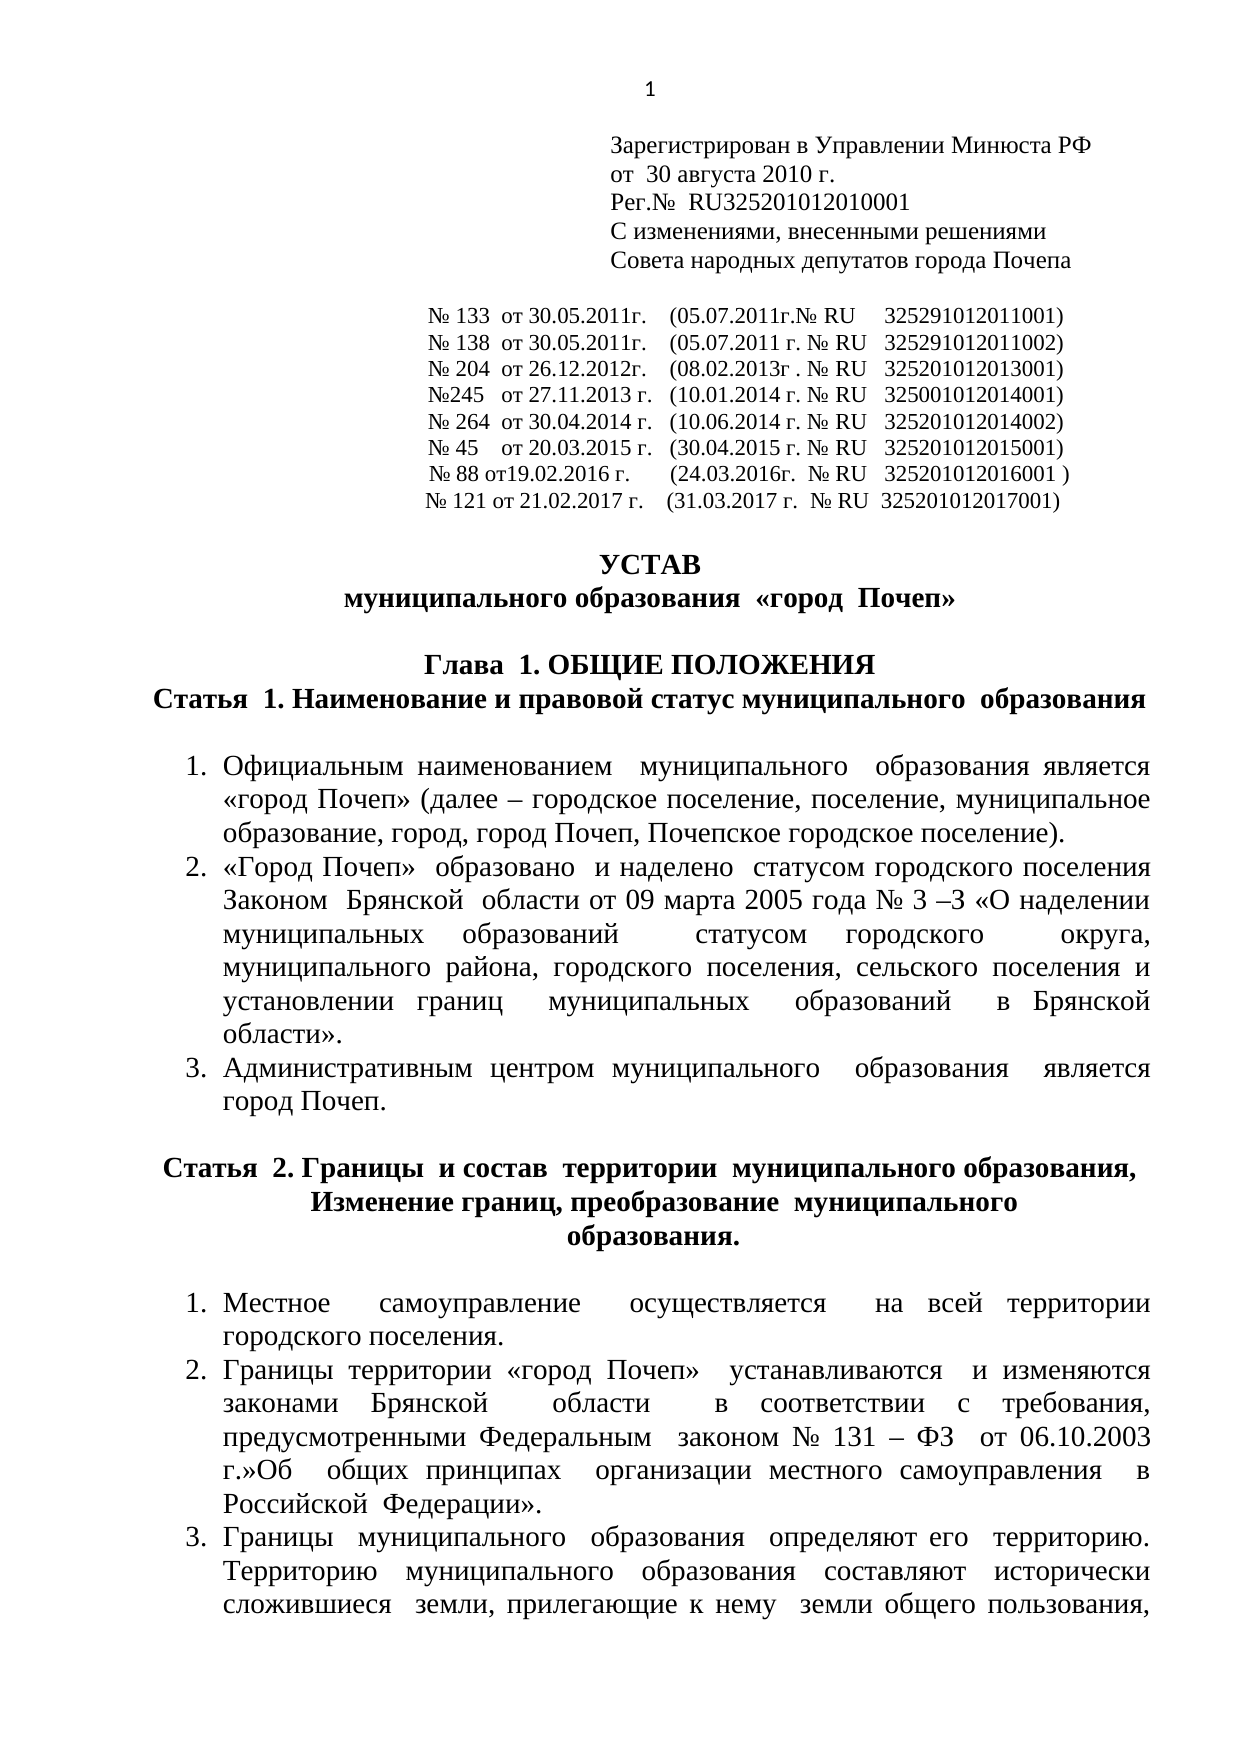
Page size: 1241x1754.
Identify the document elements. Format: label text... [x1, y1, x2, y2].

text № 138 от 30.05.2011г. (05.07.2011 г. № RU 325291012011002) [148, 329, 1152, 355]
list Официальным наименованием муниципального образования является «город Почеп» (далее – городское поселение, поселение, муниципальное образование, город, город Почеп, Почепское городское поселение). [185, 748, 1152, 849]
text № 45 от 20.03.2015 г. (30.04.2015 г. № RU 325201012015001) [148, 434, 1152, 461]
text № 204 от 26.12.2012г. (08.02.2013г . № RU 325201012013001) [148, 355, 1152, 381]
list Административным центром муниципального образования является город Почеп. [185, 1050, 1152, 1117]
text Рег.№ RU325201012010001 [148, 187, 1152, 216]
text Глава 1. ОБЩИЕ ПОЛОЖЕНИЯ [148, 647, 1152, 681]
text № 264 от 30.04.2014 г. (10.06.2014 г. № RU 325201012014002) [148, 408, 1152, 434]
text муниципального образования «город Почеп» [148, 580, 1152, 614]
text образования. [148, 1218, 1152, 1251]
text № 121 от 21.02.2017 г. (31.03.2017 г. № RU 325201012017001) [148, 487, 1152, 513]
list Границы территории «город Почеп» устанавливаются и изменяются законами Брянской области в соответствии с требования, предусмотренными Федеральным законом № 131 – ФЗ от 06.10.2003 г.»Об общих принципах организации местного самоуправления в Российской Федерации». [185, 1352, 1152, 1519]
text № 88 от19.02.2016 г. (24.03.2016г. № RU 325201012016001 ) [148, 461, 1152, 487]
text С изменениями, внесенными решениями [148, 216, 1152, 245]
text от 30 августа 2010 г. [148, 159, 1152, 187]
list Местное самоуправление осуществляется на всей территории городского поселения. [185, 1285, 1152, 1352]
text №245 от 27.11.2013 г. (10.01.2014 г. № RU 325001012014001) [148, 381, 1152, 408]
list «Город Почеп» образовано и наделено статусом городского поселения Законом Брянской области от 09 марта 2005 года № 3 –З «О наделении муниципальных образований статусом городского округа, муниципального района, городского поселения, сельского поселения и установлении границ муниципальных образований в Брянской области». [185, 849, 1152, 1050]
text № 133 от 30.05.2011г. (05.07.2011г.№ RU 325291012011001) [148, 302, 1152, 329]
text Совета народных депутатов города Почепа [148, 245, 1152, 274]
text Статья 2. Границы и состав территории муниципального образования, [148, 1151, 1152, 1184]
text Статья 1. Наименование и правовой статус муниципального образования [148, 681, 1152, 714]
text Зарегистрирован в Управлении Минюста РФ [148, 130, 1152, 159]
text УСТАВ [148, 547, 1152, 580]
text Изменение границ, преобразование муниципального [148, 1184, 1152, 1218]
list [185, 1519, 1152, 1620]
